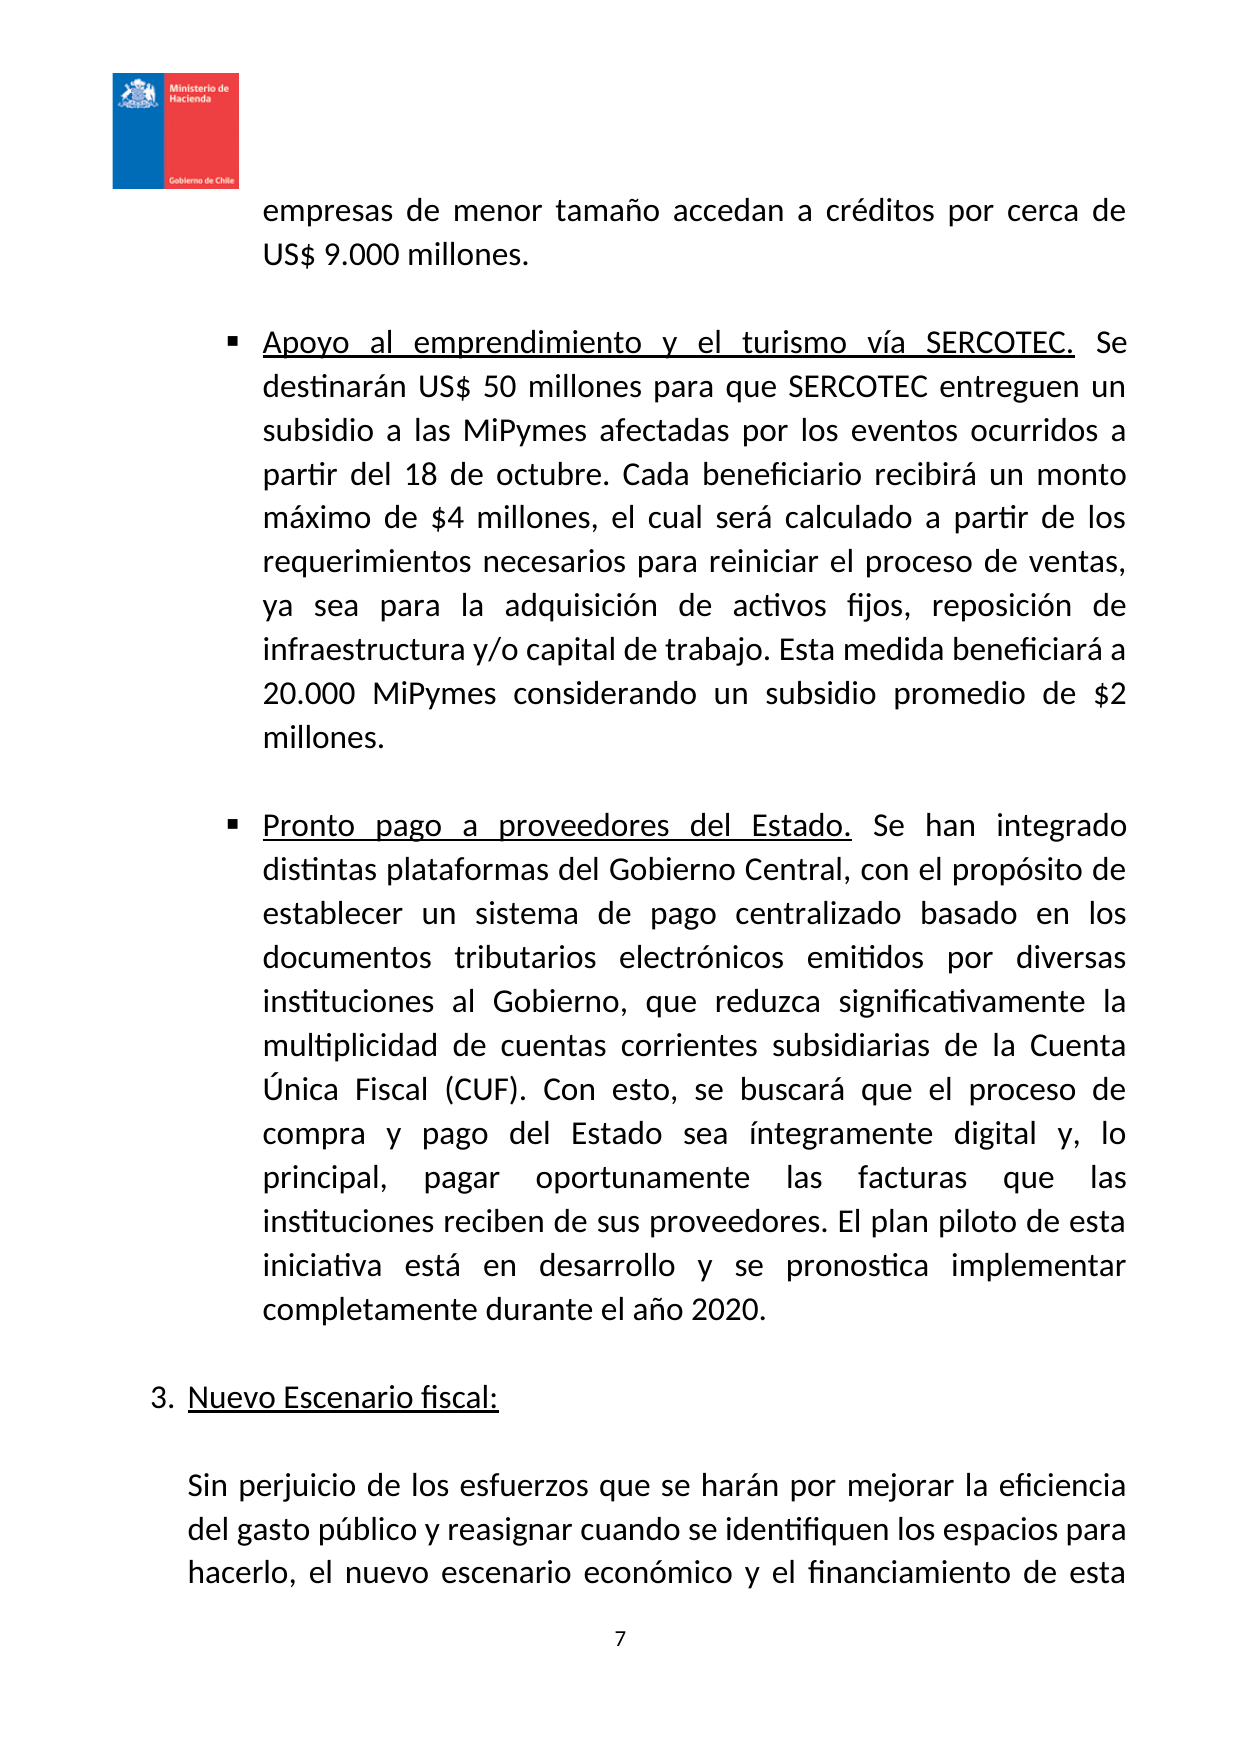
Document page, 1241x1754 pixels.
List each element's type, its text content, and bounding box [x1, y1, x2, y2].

list Apoyo al emprendimiento y el turismo vía SERCOTEC. Se destinarán US$ 50 millones para que SERCOTEC entreguen un subsidio a las MiPymes afectadas por los eventos ocurridos a partir del 18 de octubre. Cada beneficiario recibirá un monto máximo de $4 millones, el cual será calculado a partir de los requerimientos necesarios para reiniciar el proceso de ventas, ya sea para la adquisición de activos fijos, reposición de infraestructura y/o capital de trabajo. Esta medida beneficiará a 20.000 MiPymes considerando un subsidio promedio de $2 millones. [225, 321, 1128, 757]
list Nuevo Escenario fiscal: [150, 1376, 1128, 1416]
list Pronto pago a proveedores del Estado. Se han integrado distintas plataformas del Gobierno Central, con el propósito de establecer un sistema de pago centralizado basado en los documentos tributarios electrónicos emitidos por diversas instituciones al Gobierno, que reduzca significativamente la multiplicidad de cuentas corrientes subsidiarias de la Cuenta Única Fiscal (CUF). Con esto, se buscará que el proceso de compra y pago del Estado sea íntegramente digital y, lo principal, pagar oportunamente las facturas que las instituciones reciben de sus proveedores. El plan piloto de esta iniciativa está en desarrollo y se pronostica implementar completamente durante el año 2020. [225, 804, 1128, 1328]
picture [112, 73, 239, 189]
